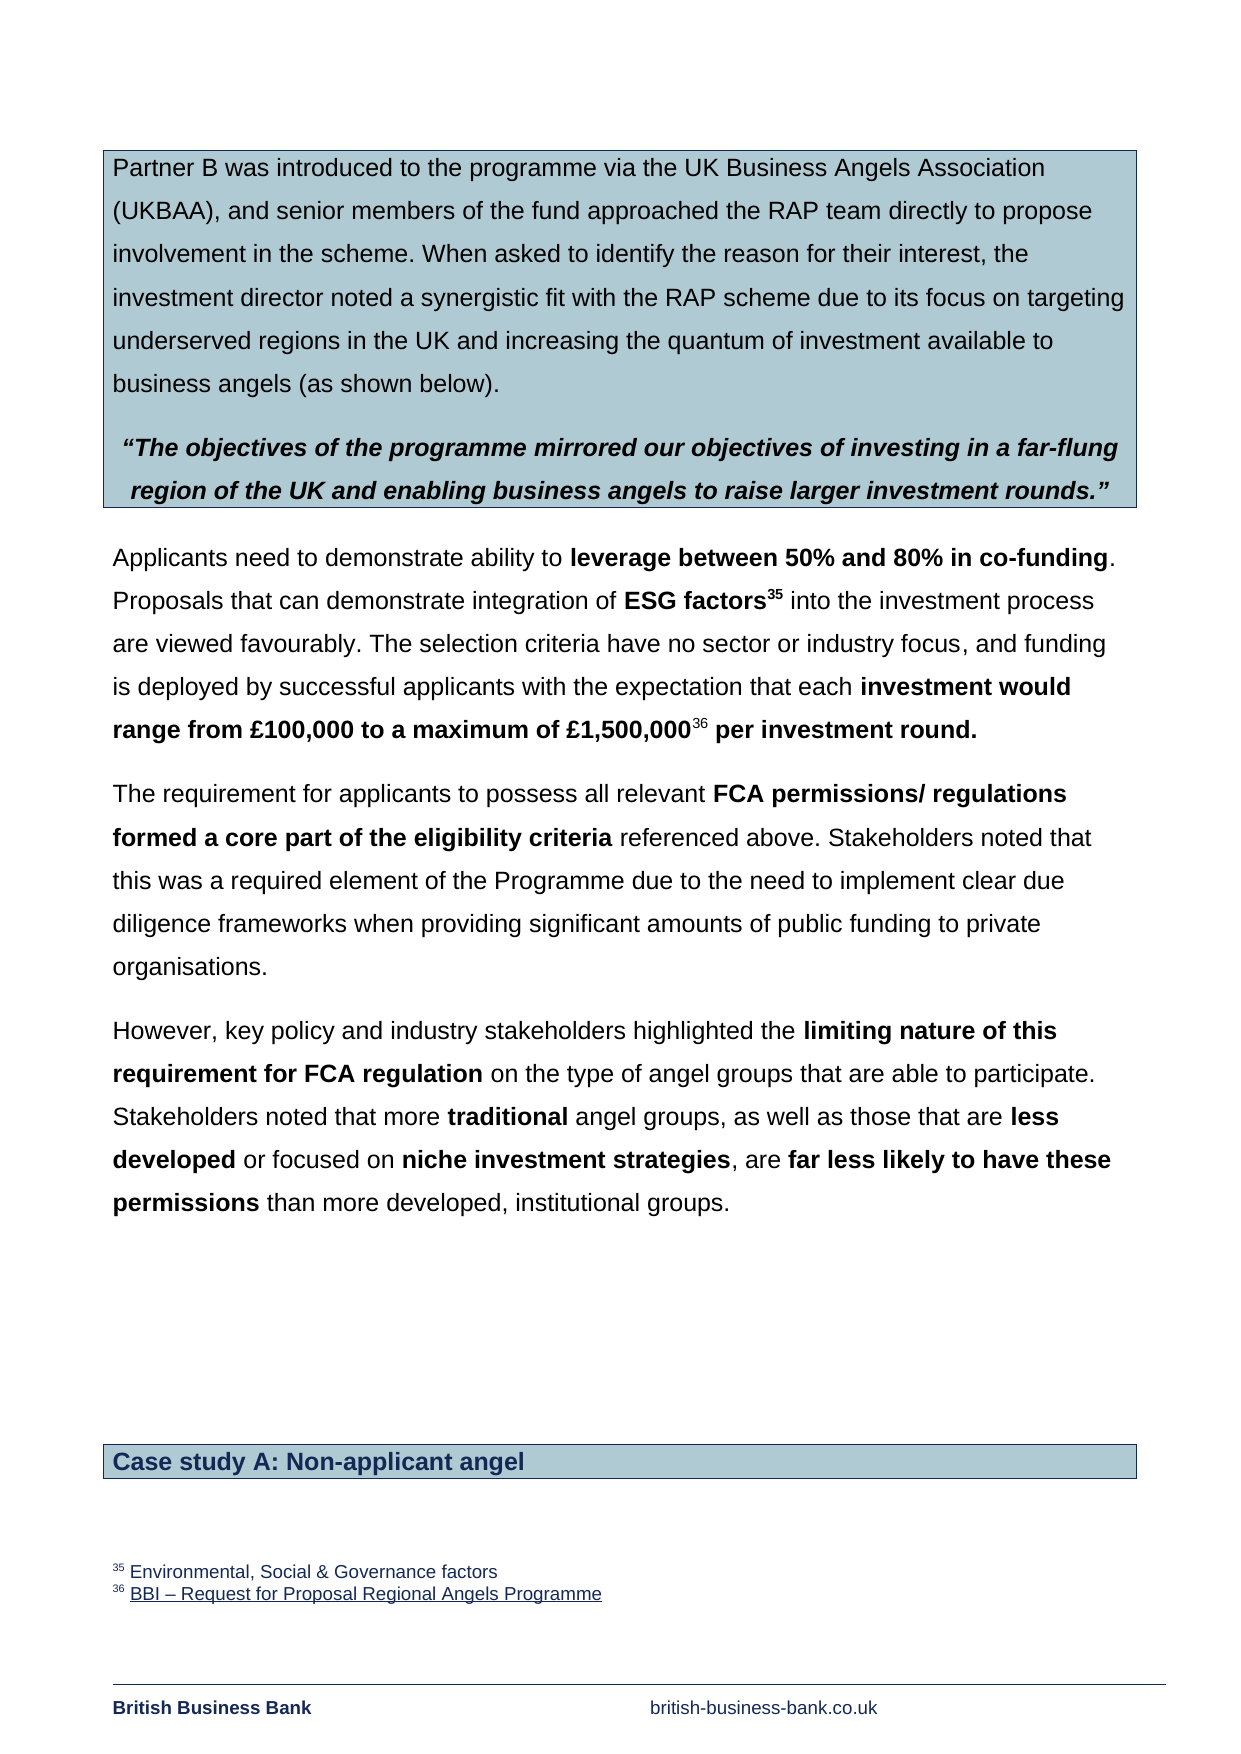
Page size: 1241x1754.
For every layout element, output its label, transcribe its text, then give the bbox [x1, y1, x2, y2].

text “The objectives of the programme mirrored our objectives of investing in a far-flung region of the UK and enabling business angels to raise larger investment rounds.” [104, 429, 1136, 507]
text Case study A: Non-applicant angel [104, 1445, 1136, 1478]
text Partner B was introduced to the programme via the UK Business Angels Association (UKBAA), and senior members of the fund approached the RAP team directly to propose involvement in the scheme. When asked to identify the reason for their interest, the investment director noted a synergistic fit with the RAP scheme due to its focus on targeting underserved regions in the UK and increasing the quantum of investment available to business angels (as shown below). [104, 151, 1136, 397]
text However, key policy and industry stakeholders highlighted the limiting nature of this requirement for FCA regulation on the type of angel groups that are able to participate. Stakeholders noted that more traditional angel groups, as well as those that are less developed or focused on niche investment strategies, are far less likely to have these permissions than more developed, institutional groups. [112, 1016, 1128, 1217]
text The requirement for applicants to possess all relevant FCA permissions/ regulations formed a core part of the eligibility criteria referenced above. Stakeholders noted that this was a required element of the Programme due to the need to implement clear due diligence frameworks when providing significant amounts of public funding to private organisations. [112, 779, 1128, 981]
text Applicants need to demonstrate ability to leverage between 50% and 80% in co-funding. Proposals that can demonstrate integration of ESG factors into the investment process are viewed favourably. The selection criteria have no sector or industry focus, and funding is deployed by successful applicants with the expectation that each investment would range from £100,000 to a maximum of £1,500,000 per investment round. [112, 543, 1128, 744]
